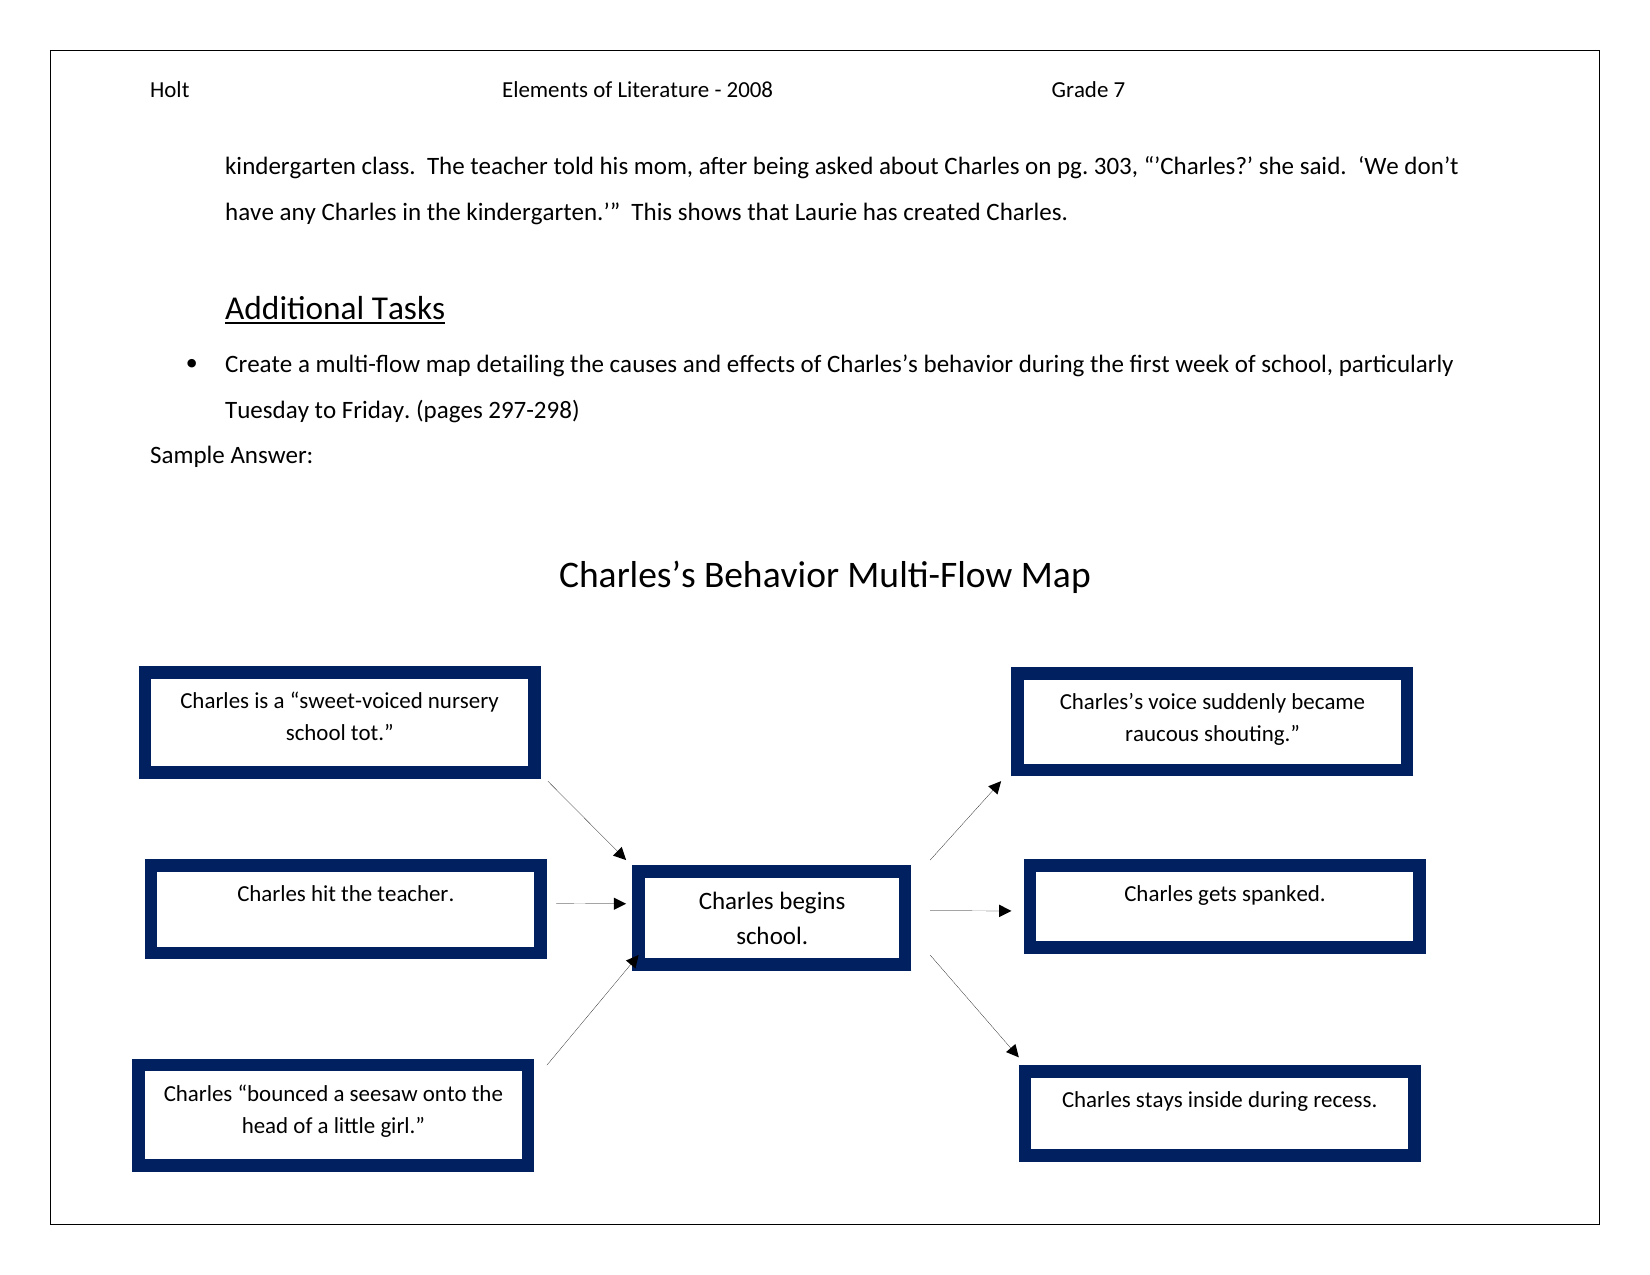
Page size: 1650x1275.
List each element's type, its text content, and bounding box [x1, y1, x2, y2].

list Create a multi-flow map detailing the causes and effects of Charles’s behavior during the first week of school, particularly Tuesday to Friday. (pages 297-298) [187, 348, 1500, 424]
text Sample Answer: [150, 440, 1500, 470]
text Charles’s Behavior Multi-Flow Map [150, 551, 1500, 597]
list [225, 150, 1500, 226]
list Additional Tasks [225, 287, 1500, 328]
